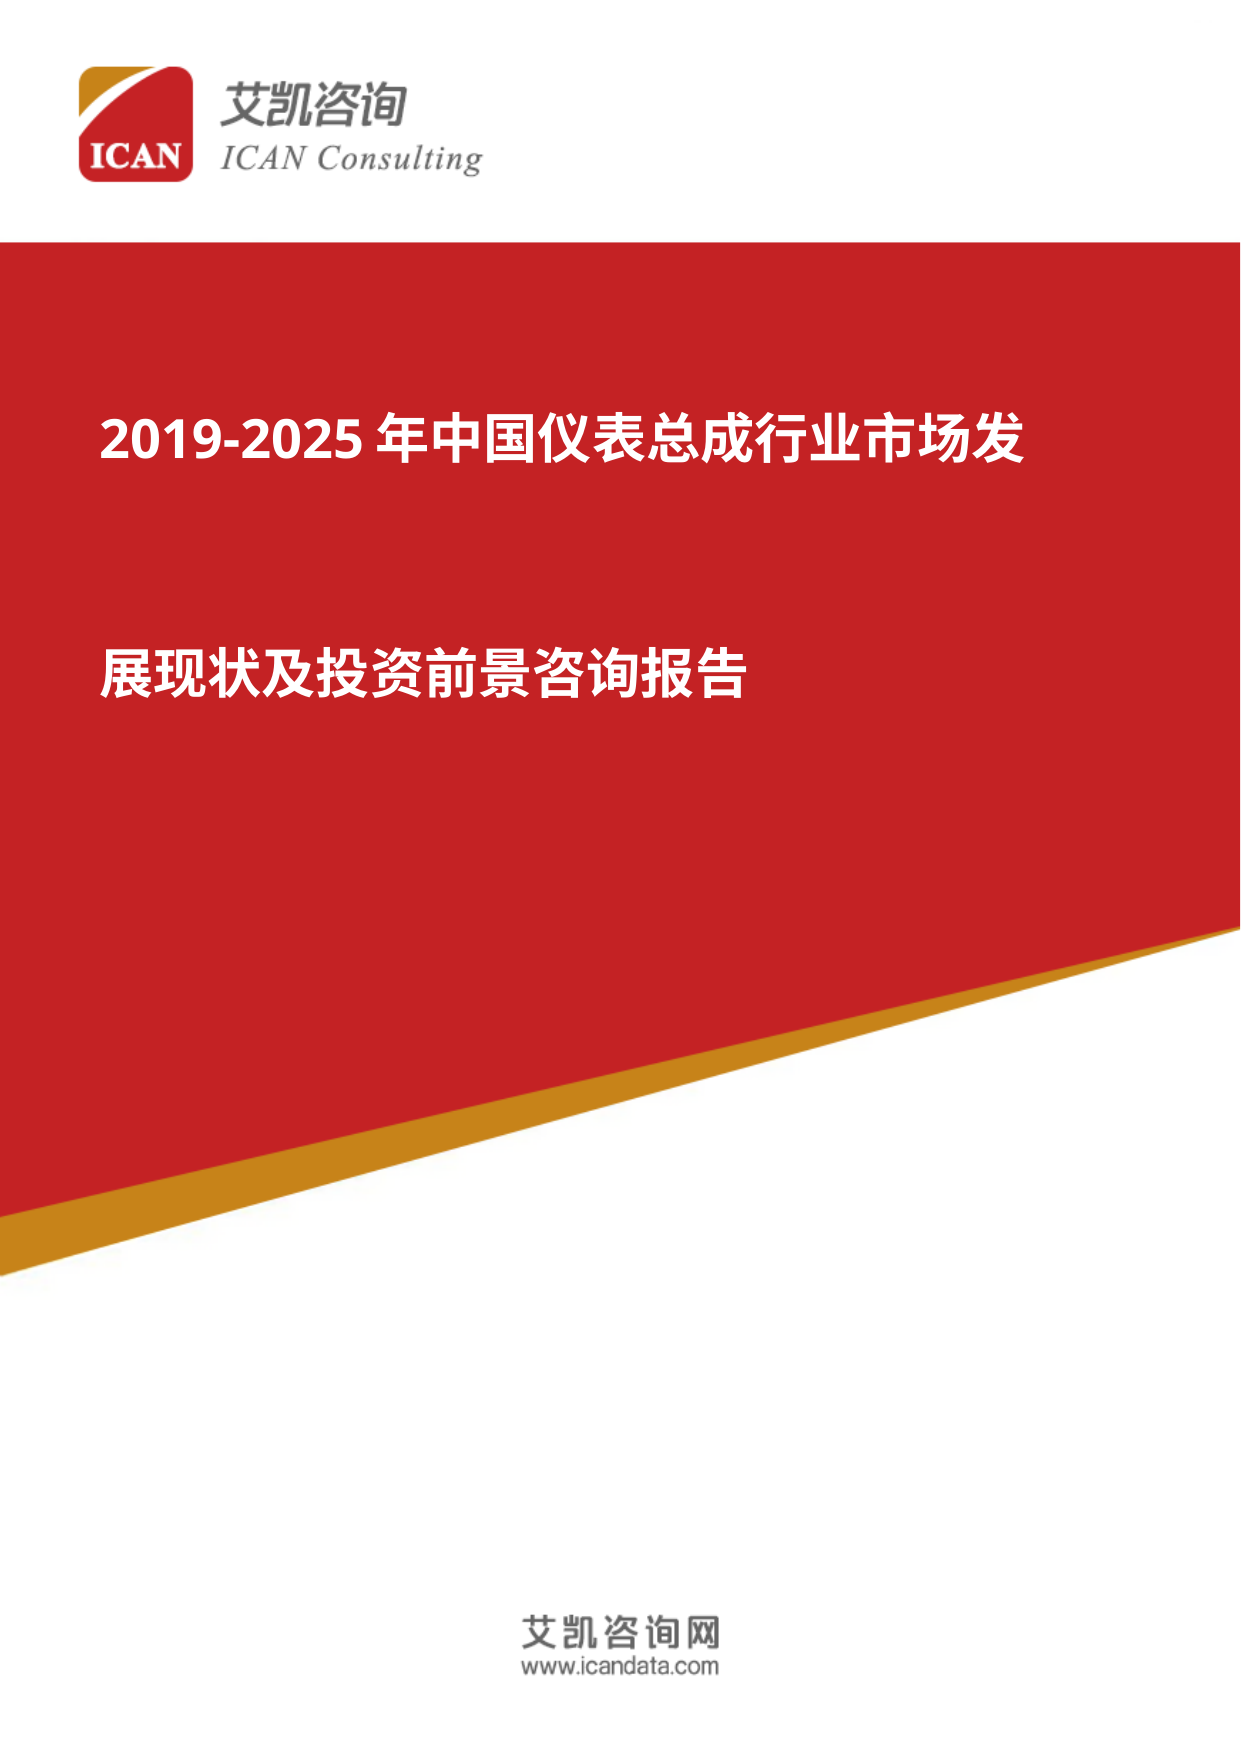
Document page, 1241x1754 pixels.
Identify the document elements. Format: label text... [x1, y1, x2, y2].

picture [0, 5, 1241, 1754]
subtitle 2019-2025年中国仪表总成行业市场发展现状及投资前景咨询报告 [99, 386, 1053, 718]
